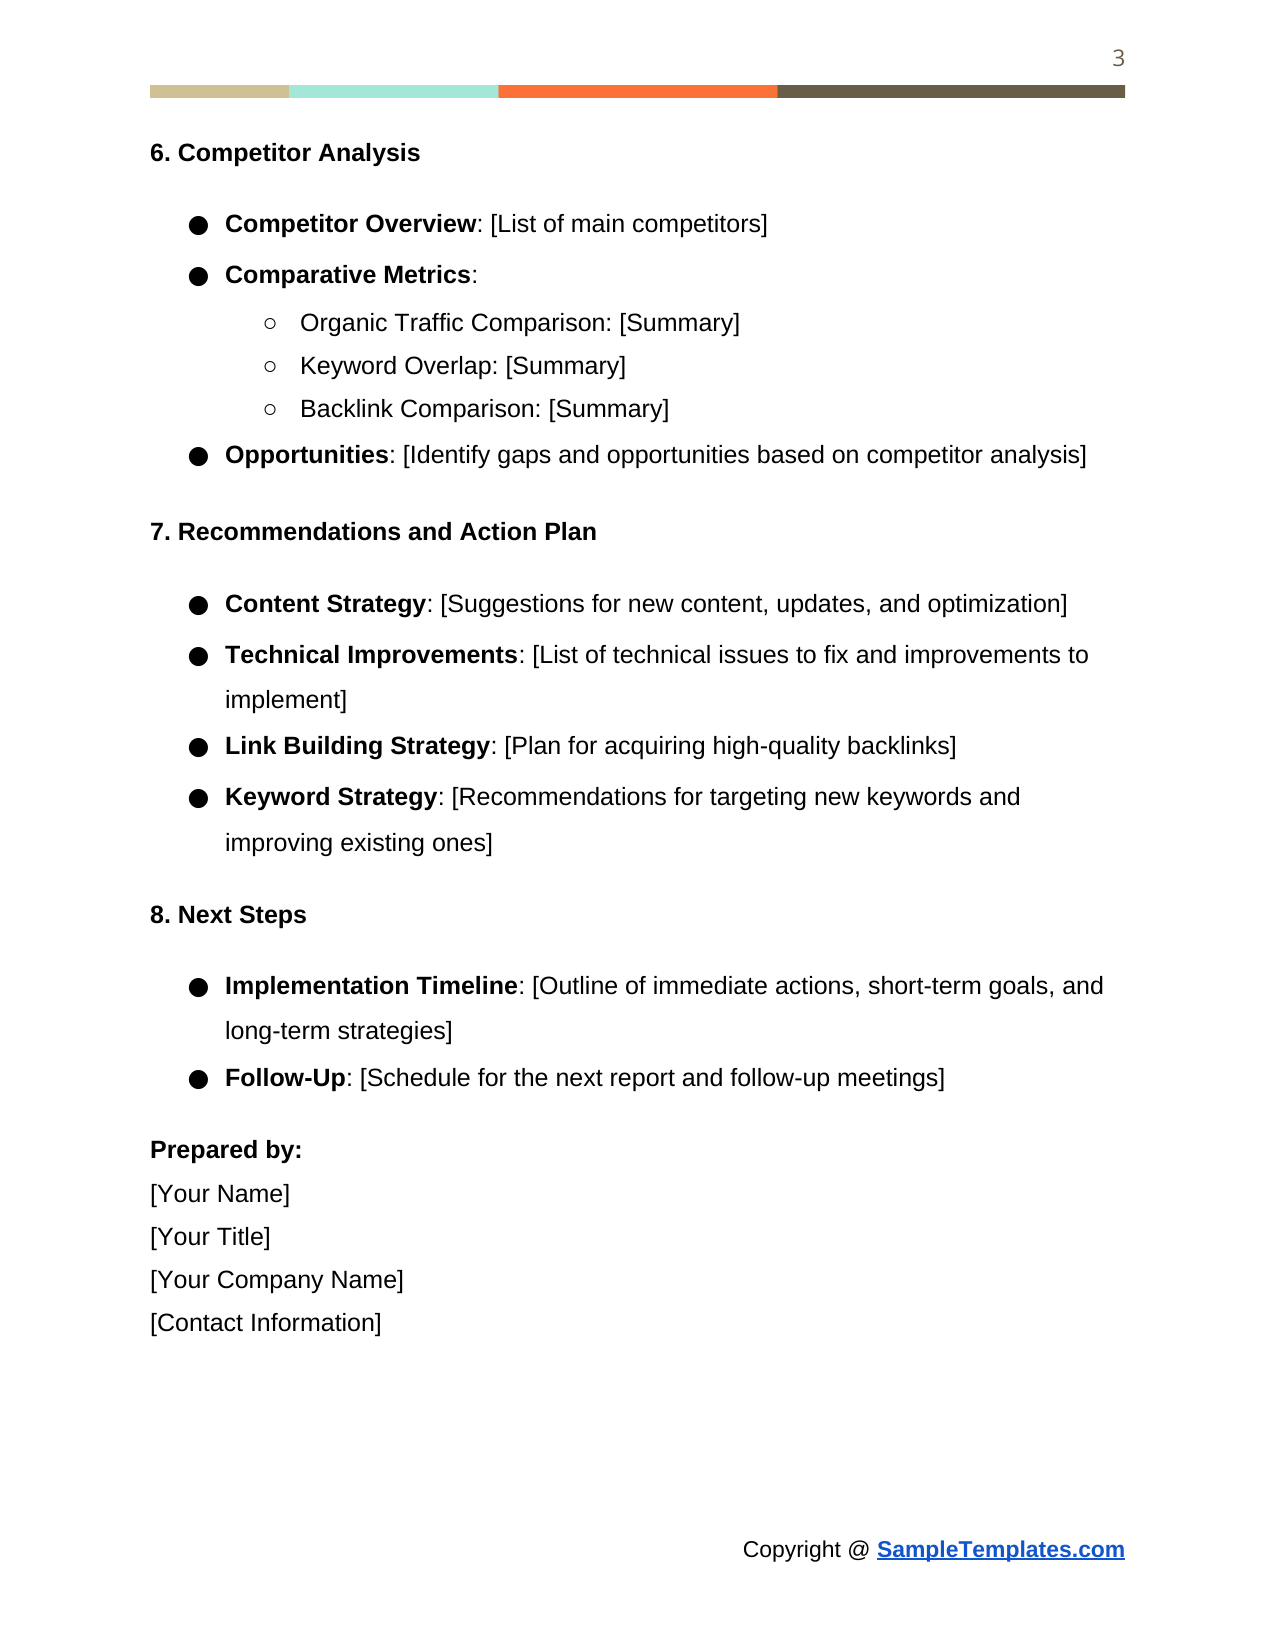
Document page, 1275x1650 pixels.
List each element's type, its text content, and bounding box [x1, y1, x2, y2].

subtitle 6. Competitor Analysis [150, 137, 1125, 166]
list Comparative Metrics: [187, 257, 1125, 291]
list Competitor Overview: [List of main competitors] [187, 206, 1125, 240]
list Keyword Strategy: [Recommendations for targeting new keywords and improving existing ones] [187, 779, 1125, 856]
subtitle 8. Next Steps [150, 900, 1125, 928]
list Implementation Timeline: [Outline of immediate actions, short-term goals, and long-term strategies] [187, 968, 1125, 1045]
text Prepared by: [Your Name] [Your Title] [Your Company Name] [Contact Information] [150, 1136, 1125, 1337]
list Content Strategy: [Suggestions for new content, updates, and optimization] [187, 585, 1125, 619]
list Backlink Comparison: [Summary] [262, 394, 1125, 423]
list Link Building Strategy: [Plan for acquiring high-quality backlinks] [187, 728, 1125, 762]
list Organic Traffic Comparison: [Summary] [262, 308, 1125, 336]
picture [150, 85, 1125, 98]
subtitle 7. Recommendations and Action Plan [150, 517, 1125, 546]
list Follow-Up: [Schedule for the next report and follow-up meetings] [187, 1059, 1125, 1093]
list Opportunities: [Identify gaps and opportunities based on competitor analysis] [187, 437, 1125, 471]
list Keyword Overlap: [Summary] [262, 351, 1125, 379]
list Technical Improvements: [List of technical issues to fix and improvements to implement] [187, 636, 1125, 714]
